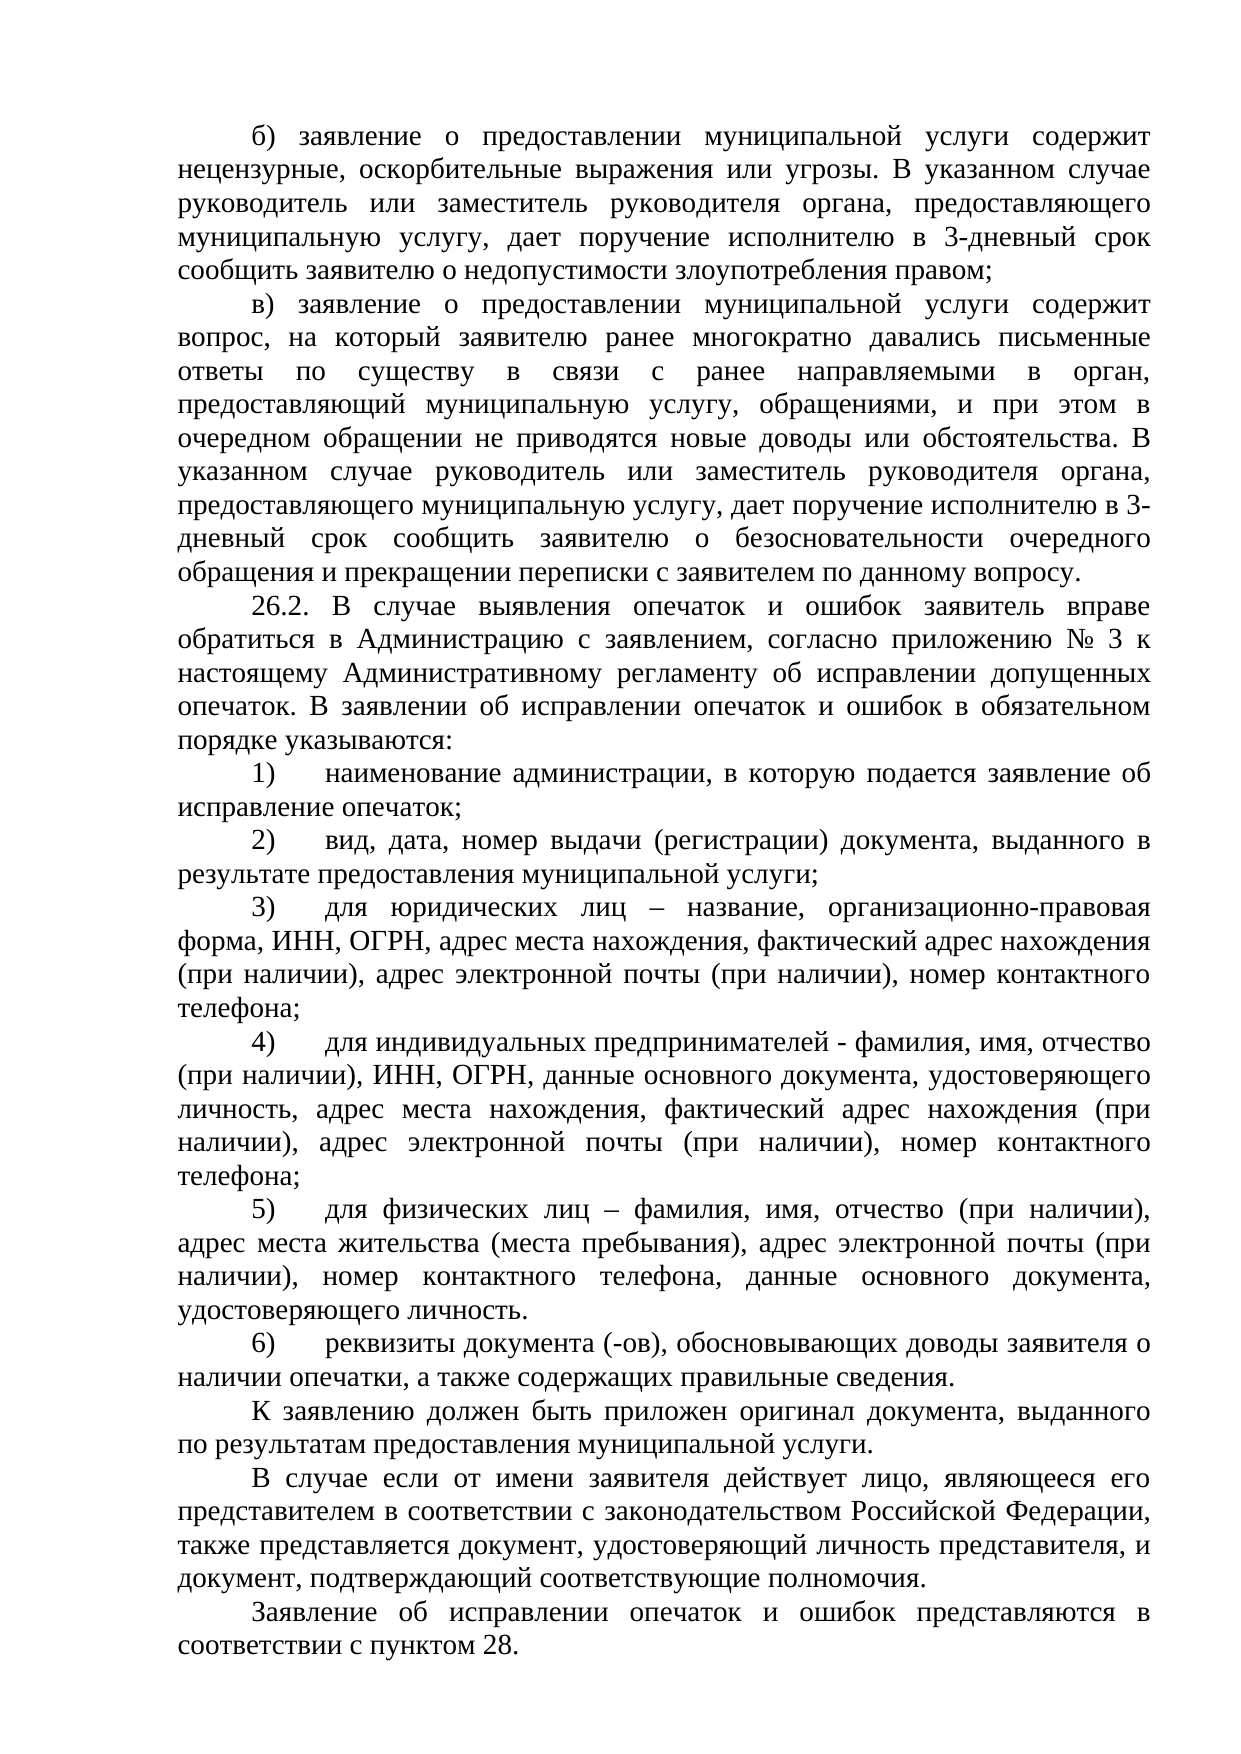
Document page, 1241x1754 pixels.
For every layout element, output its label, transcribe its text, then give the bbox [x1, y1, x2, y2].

text Заявление об исправлении опечаток и ошибок представляются в соответствии с пунктом 28. [177, 1594, 1152, 1661]
text 6) реквизиты документа (-ов), обосновывающих доводы заявителя о наличии опечатки, а также содержащих правильные сведения. [177, 1326, 1152, 1393]
text 3) для юридических лиц – название, организационно-правовая форма, ИНН, ОГРН, адрес места нахождения, фактический адрес нахождения (при наличии), адрес электронной почты (при наличии), номер контактного телефона; [177, 889, 1152, 1024]
text б) заявление о предоставлении муниципальной услуги содержит нецензурные, оскорбительные выражения или угрозы. В указанном случае руководитель или заместитель руководителя органа, предоставляющего муниципальную услугу, дает поручение исполнителю в 3-дневный срок сообщить заявителю о недопустимости злоупотребления правом; [177, 118, 1152, 286]
text 2) вид, дата, номер выдачи (регистрации) документа, выданного в результате предоставления муниципальной услуги; [177, 822, 1152, 889]
text 4) для индивидуальных предпринимателей - фамилия, имя, отчество (при наличии), ИНН, ОГРН, данные основного документа, удостоверяющего личность, адрес места нахождения, фактический адрес нахождения (при наличии), адрес электронной почты (при наличии), номер контактного телефона; [177, 1024, 1152, 1191]
text 5) для физических лиц – фамилия, имя, отчество (при наличии), адрес места жительства (места пребывания), адрес электронной почты (при наличии), номер контактного телефона, данные основного документа, удостоверяющего личность. [177, 1191, 1152, 1326]
text в) заявление о предоставлении муниципальной услуги содержит вопрос, на который заявителю ранее многократно давались письменные ответы по существу в связи с ранее направляемыми в орган, предоставляющий муниципальную услугу, обращениями, и при этом в очередном обращении не приводятся новые доводы или обстоятельства. В указанном случае руководитель или заместитель руководителя органа, предоставляющего муниципальную услугу, дает поручение исполнителю в 3-дневный срок сообщить заявителю о безосновательности очередного обращения и прекращении переписки с заявителем по данному вопросу. [177, 286, 1152, 588]
text 1) наименование администрации, в которую подается заявление об исправление опечаток; [177, 755, 1152, 822]
text В случае если от имени заявителя действует лицо, являющееся его представителем в соответствии с законодательством Российской Федерации, также представляется документ, удостоверяющий личность представителя, и документ, подтверждающий соответствующие полномочия. [177, 1460, 1152, 1594]
text К заявлению должен быть приложен оригинал документа, выданного по результатам предоставления муниципальной услуги. [177, 1393, 1152, 1460]
text 26.2. В случае выявления опечаток и ошибок заявитель вправе обратиться в Администрацию с заявлением, согласно приложению № 3 к настоящему Административному регламенту об исправлении допущенных опечаток. В заявлении об исправлении опечаток и ошибок в обязательном порядке указываются: [177, 588, 1152, 755]
